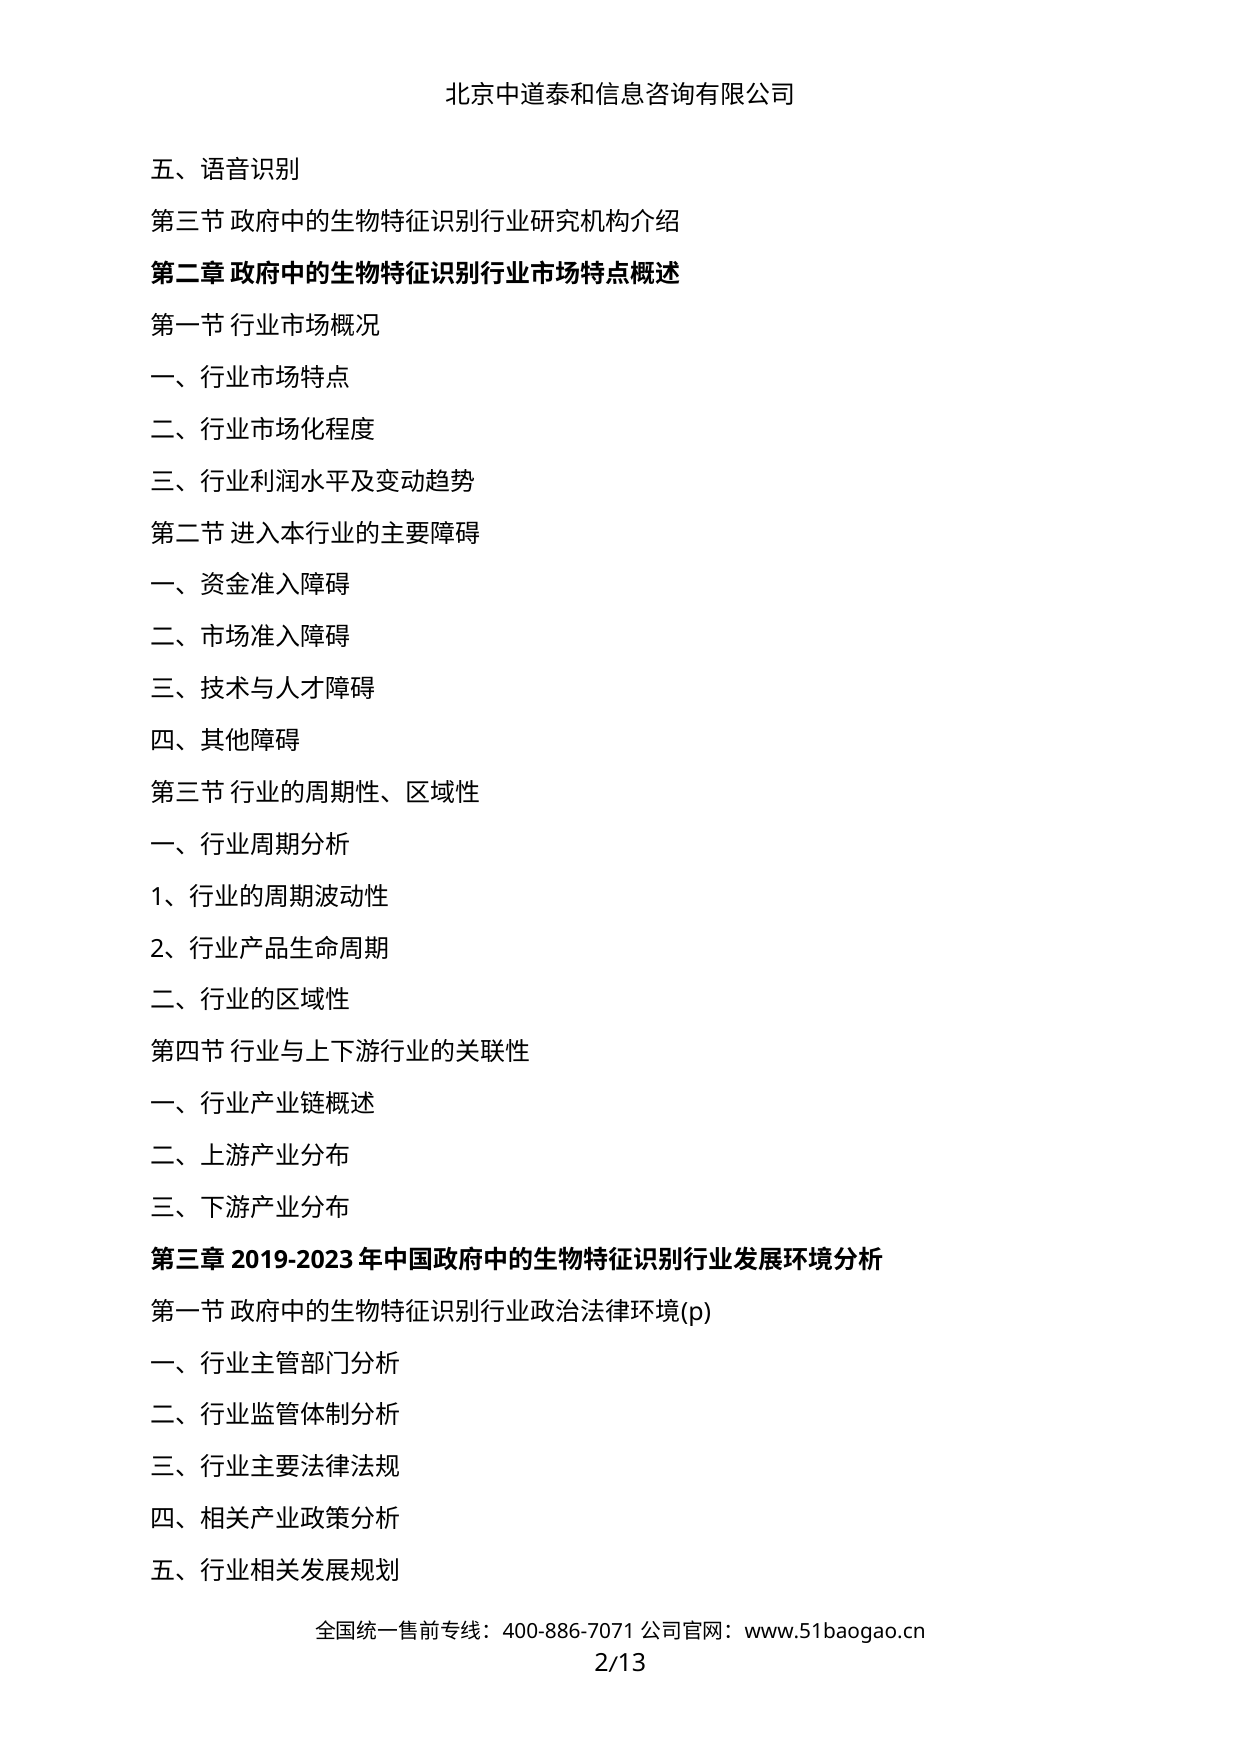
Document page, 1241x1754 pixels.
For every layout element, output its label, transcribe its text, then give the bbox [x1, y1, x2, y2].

text 2、行业产品生命周期 [150, 928, 1090, 964]
text 第二节 进入本行业的主要障碍 [150, 513, 1090, 549]
text 三、下游产业分布 [150, 1187, 1090, 1224]
text 一、行业市场特点 [150, 357, 1090, 394]
text 第四节 行业与上下游行业的关联性 [150, 1032, 1090, 1068]
text 二、行业市场化程度 [150, 409, 1090, 446]
text 三、行业利润水平及变动趋势 [150, 461, 1090, 497]
text 第一节 行业市场概况 [150, 306, 1090, 342]
text 五、语音识别 [150, 150, 1090, 186]
text 四、相关产业政策分析 [150, 1499, 1090, 1535]
text 一、资金准入障碍 [150, 565, 1090, 601]
text 一、行业主管部门分析 [150, 1343, 1090, 1379]
text 一、行业产业链概述 [150, 1084, 1090, 1120]
text 二、市场准入障碍 [150, 617, 1090, 653]
text 四、其他障碍 [150, 721, 1090, 757]
text 五、行业相关发展规划 [150, 1551, 1090, 1587]
text 二、行业监管体制分析 [150, 1395, 1090, 1431]
text 第三章 2019-2023年中国政府中的生物特征识别行业发展环境分析 [150, 1239, 1090, 1276]
text 二、行业的区域性 [150, 980, 1090, 1016]
text 二、上游产业分布 [150, 1136, 1090, 1172]
text 第二章 政府中的生物特征识别行业市场特点概述 [150, 254, 1090, 290]
text 三、行业主要法律法规 [150, 1447, 1090, 1483]
text 三、技术与人才障碍 [150, 669, 1090, 705]
text 1、行业的周期波动性 [150, 876, 1090, 912]
text 一、行业周期分析 [150, 824, 1090, 861]
text 第三节 行业的周期性、区域性 [150, 772, 1090, 809]
text 第一节 政府中的生物特征识别行业政治法律环境(p) [150, 1291, 1090, 1327]
text 第三节 政府中的生物特征识别行业研究机构介绍 [150, 202, 1090, 238]
